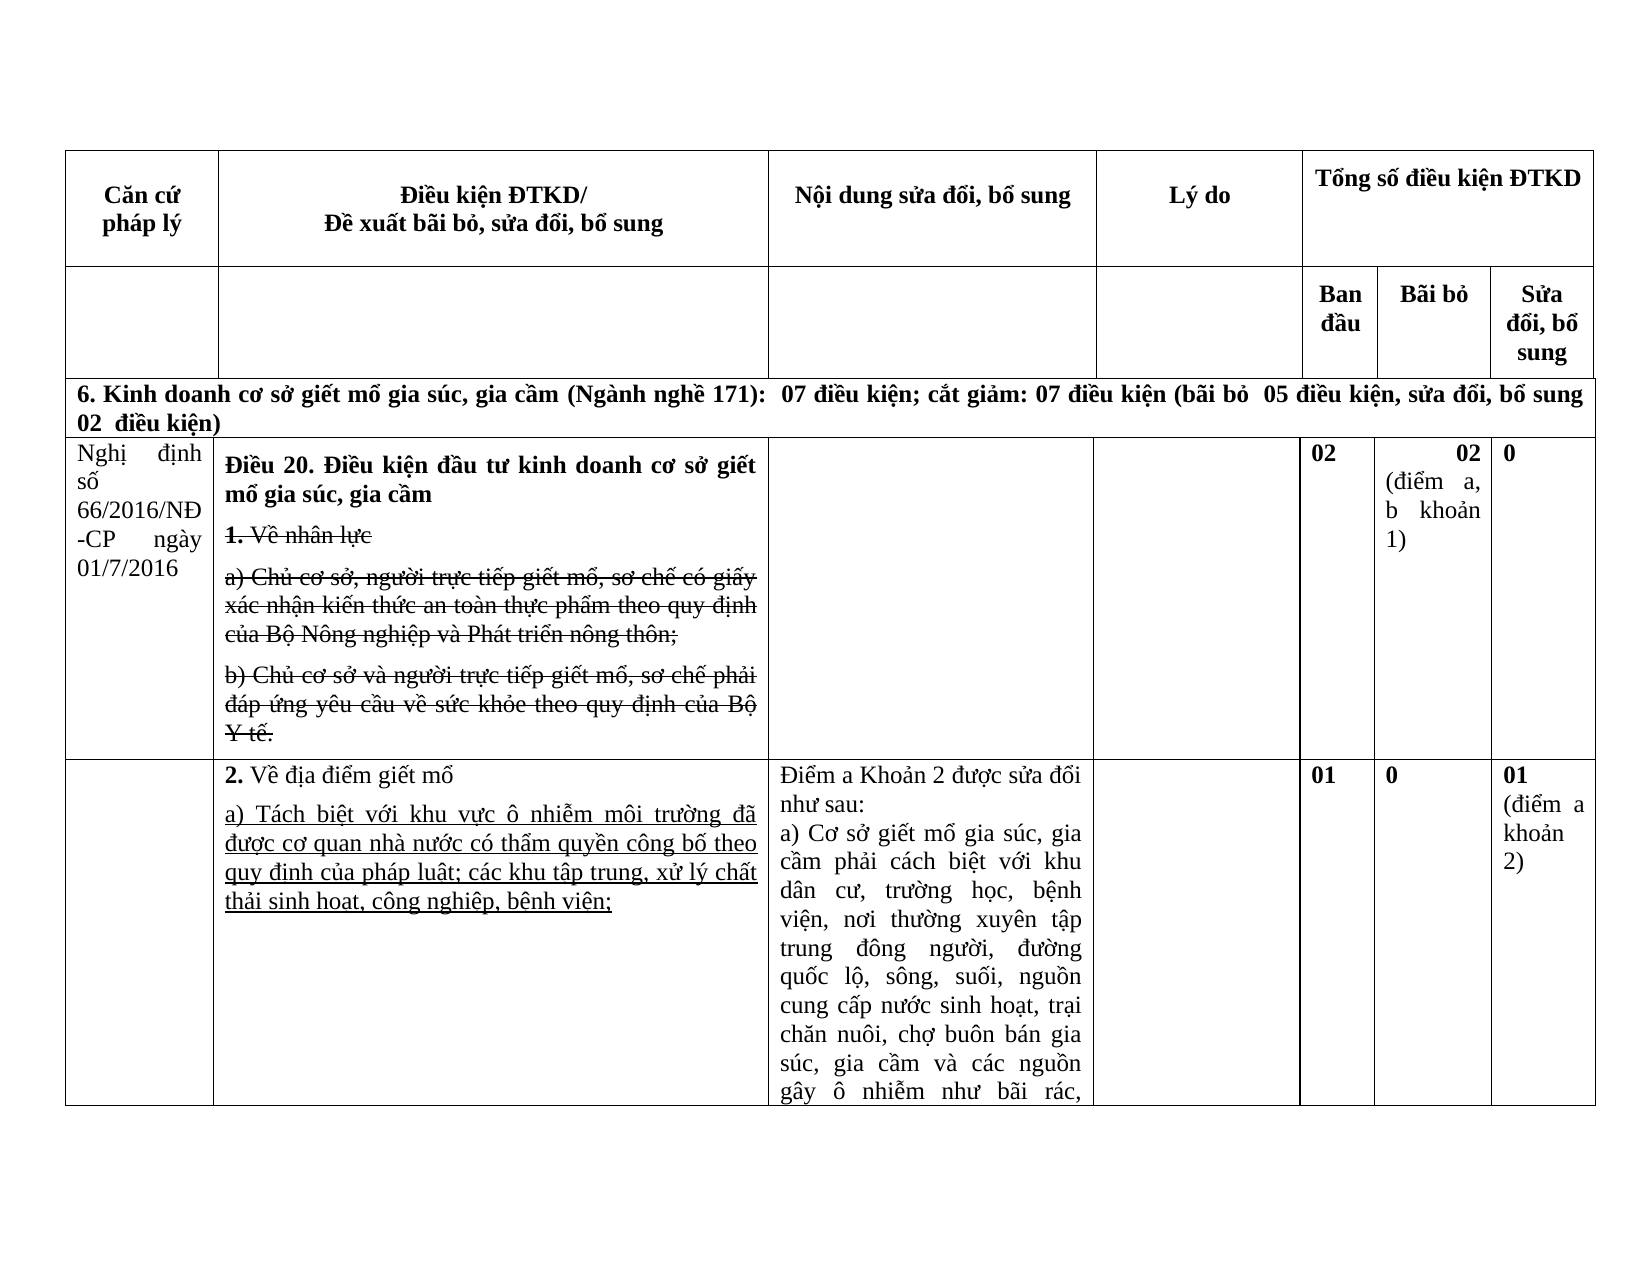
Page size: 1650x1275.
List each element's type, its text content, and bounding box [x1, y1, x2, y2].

table_header Nội dung sửa đổi, bổ sung [769, 151, 1096, 266]
table_cell Bãi bỏ [1378, 267, 1490, 378]
table_cell [1097, 267, 1302, 378]
table_cell [66, 760, 213, 1105]
table_cell [1094, 438, 1299, 759]
table_cell Điều 20. Điều kiện đầu tư kinh doanh cơ sở giết mổ gia súc, gia cầm 1. Về nhân lực a) Chủ cơ sở, người trực tiếp giết mổ, sơ chế có giấy xác nhận kiến thức an toàn thực phẩm theo quy định của Bộ Nông nghiệp và Phát triển nông thôn; b) Chủ cơ sở và người trực tiếp giết mổ, sơ chế phải đáp ứng yêu cầu về sức khỏe theo quy định của Bộ Y tế. [214, 438, 768, 759]
table_cell [769, 267, 1096, 378]
table_cell 01 (điểm a khoản 2) [1492, 760, 1595, 1105]
table_cell 02 (điểm a, b khoản 1) [1375, 438, 1491, 759]
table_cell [214, 760, 768, 1105]
table_cell [769, 438, 1093, 759]
table_cell 0 [1492, 438, 1595, 759]
table_cell [1094, 760, 1299, 1105]
table_header Căn cứ pháp lý [66, 151, 218, 266]
table_cell Nghị định số 66/2016/NĐ-CP ngày 01/7/2016 [66, 438, 213, 759]
table_cell Ban đầu [1303, 267, 1377, 378]
table_header Điều kiện ĐTKD/ Đề xuất bãi bỏ, sửa đổi, bổ sung [219, 151, 768, 266]
table_cell 6. Kinh doanh cơ sở giết mổ gia súc, gia cầm (Ngành nghề 171): 07 điều kiện; cắt giảm: 07 điều kiện (bãi bỏ 05 điều kiện, sửa đổi, bổ sung 02 điều kiện) [66, 379, 1595, 437]
table_header Tổng số điều kiện ĐTKD [1303, 151, 1593, 266]
table_cell 0 [1375, 760, 1491, 1105]
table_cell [769, 760, 1093, 1105]
table_header Lý do [1097, 151, 1302, 266]
table_cell [66, 267, 218, 378]
table_cell [219, 267, 768, 378]
table_cell Sửa đổi, bổ sung [1491, 267, 1593, 378]
table_cell 02 [1301, 438, 1374, 759]
table_cell 01 [1301, 760, 1374, 1105]
